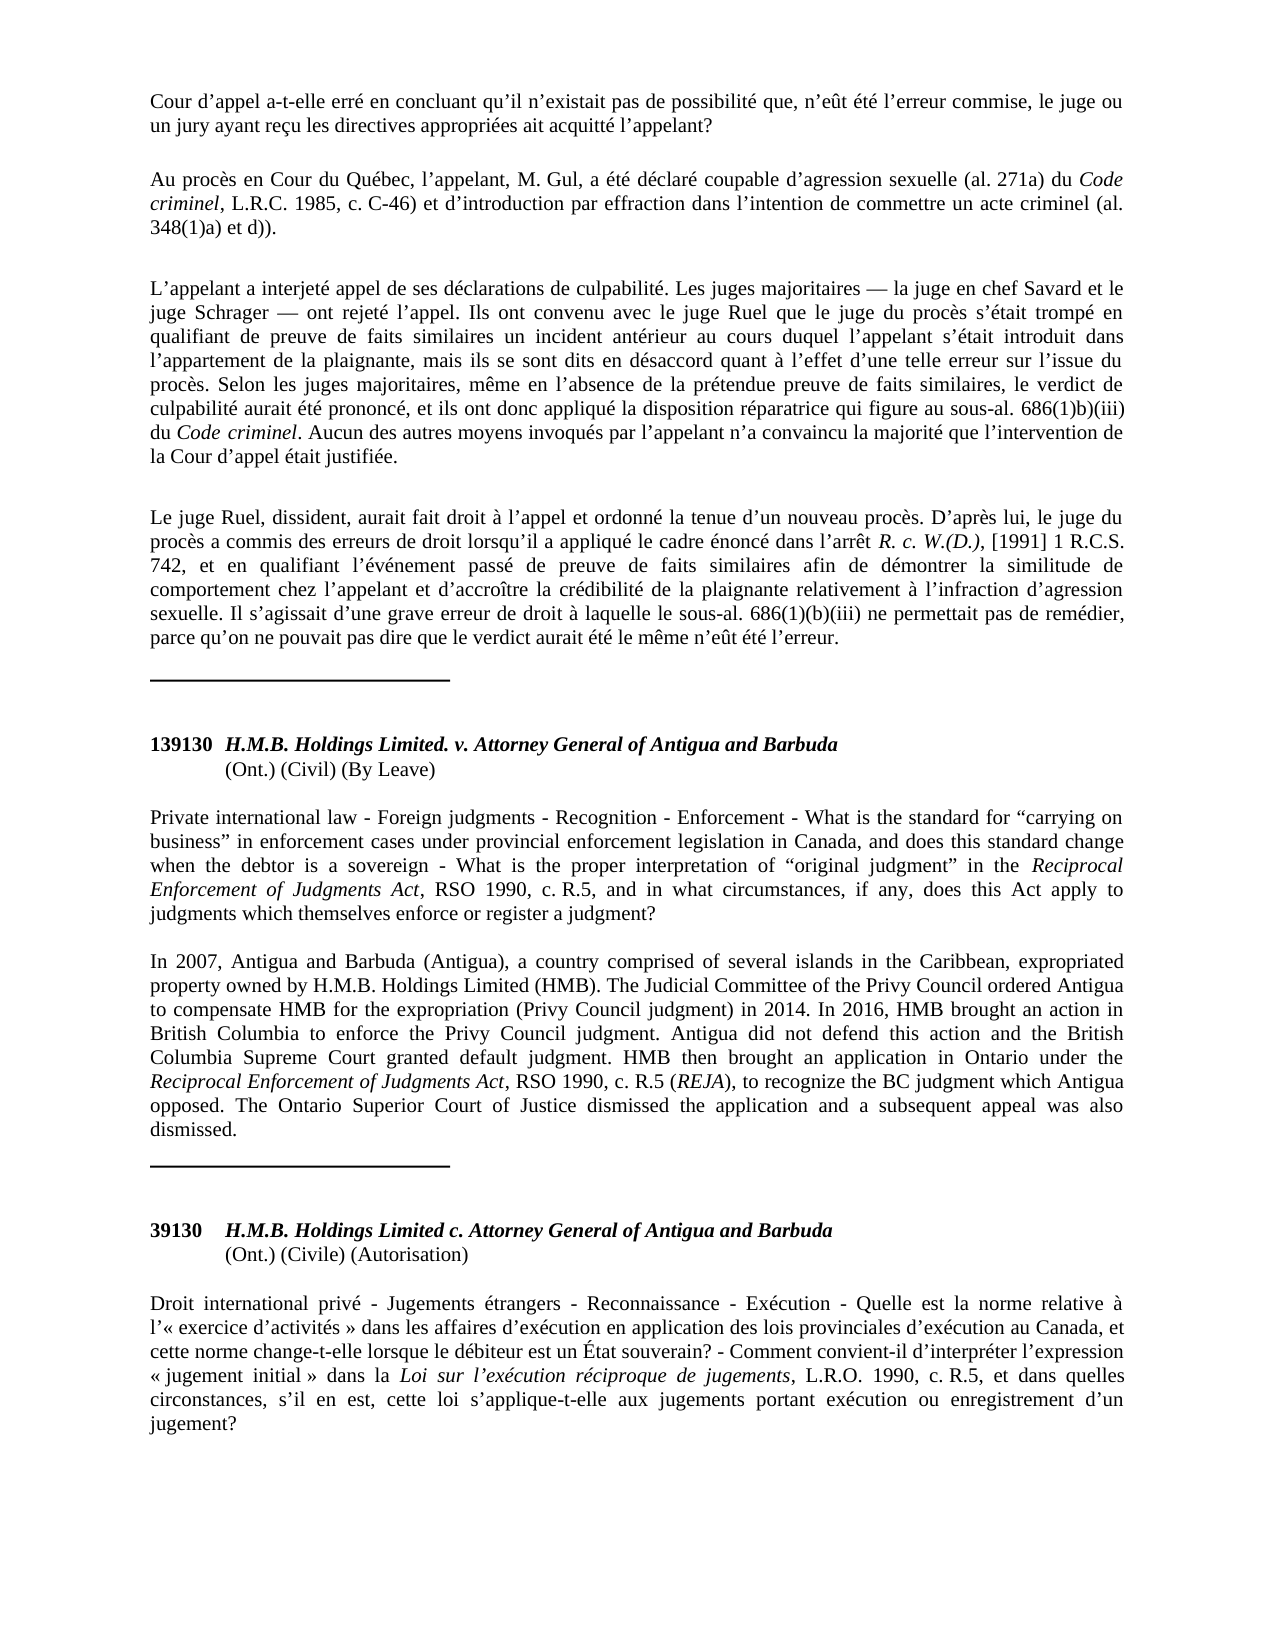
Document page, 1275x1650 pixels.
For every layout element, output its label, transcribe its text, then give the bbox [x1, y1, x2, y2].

text Le juge Ruel, dissident, aurait fait droit à l’appel et ordonné la tenue d’un nouveau procès. D’après lui, le juge du procès a commis des erreurs de droit lorsqu’il a appliqué le cadre énoncé dans l’arrêt R. c. W.(D.), [1991] 1 R.C.S. 742, et en qualifiant l’événement passé de preuve de faits similaires afin de démontrer la similitude de comportement chez l’appelant et d’accroître la crédibilité de la plaignante relativement à l’infraction d’agression sexuelle. Il s’agissait d’une grave erreur de droit à laquelle le sous-al. 686(1)(b)(iii) ne permettait pas de remédier, parce qu’on ne pouvait pas dire que le verdict aurait été le même n’eût été l’erreur. [150, 505, 1125, 649]
text In 2007, Antigua and Barbuda (Antigua), a country comprised of several islands in the Caribbean, expropriated property owned by H.M.B. Holdings Limited (HMB). The Judicial Committee of the Privy Council ordered Antigua to compensate HMB for the expropriation (Privy Council judgment) in 2014. In 2016, HMB brought an action in British Columbia to enforce the Privy Council judgment. Antigua did not defend this action and the British Columbia Supreme Court granted default judgment. HMB then brought an application in Ontario under the Reciprocal Enforcement of Judgments Act, RSO 1990, c. R.5 (REJA), to recognize the BC judgment which Antigua opposed. The Ontario Superior Court of Justice dismissed the application and a subsequent appeal was also dismissed. [150, 949, 1125, 1141]
text Droit international privé - Jugements étrangers - Reconnaissance - Exécution - Quelle est la norme relative à l’« exercice d’activités » dans les affaires d’exécution en application des lois provinciales d’exécution au Canada, et cette norme change-t-elle lorsque le débiteur est un État souverain? - Comment convient-il d’interpréter l’expression « jugement initial » dans la Loi sur l’exécution réciproque de jugements, L.R.O. 1990, c. R.5, et dans quelles circonstances, s’il en est, cette loi s’applique-t-elle aux jugements portant exécution ou enregistrement d’un jugement? [150, 1291, 1125, 1435]
text 39130 H.M.B. Holdings Limited c. Attorney General of Antigua and Barbuda [150, 1218, 1125, 1242]
text (Ont.) (Civil) (By Leave) [225, 756, 1125, 781]
text L’appelant a interjeté appel de ses déclarations de culpabilité. Les juges majoritaires — la juge en chef Savard et le juge Schrager — ont rejeté l’appel. Ils ont convenu avec le juge Ruel que le juge du procès s’était trompé en qualifiant de preuve de faits similaires un incident antérieur au cours duquel l’appelant s’était introduit dans l’appartement de la plaignante, mais ils se sont dits en désaccord quant à l’effet d’une telle erreur sur l’issue du procès. Selon les juges majoritaires, même en l’absence de la prétendue preuve de faits similaires, le verdict de culpabilité aurait été prononcé, et ils ont donc appliqué la disposition réparatrice qui figure au sous-al. 686(1)b)(iii) du Code criminel. Aucun des autres moyens invoqués par l’appelant n’a convaincu la majorité que l’intervention de la Cour d’appel était justifiée. [150, 276, 1125, 468]
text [150, 89, 1125, 137]
text (Ont.) (Civile) (Autorisation) [150, 1242, 1125, 1266]
text Private international law - Foreign judgments - Recognition - Enforcement - What is the standard for “carrying on business” in enforcement cases under provincial enforcement legislation in Canada, and does this standard change when the debtor is a sovereign - What is the proper interpretation of “original judgment” in the Reciprocal Enforcement of Judgments Act, RSO 1990, c. R.5, and in what circumstances, if any, does this Act apply to judgments which themselves enforce or register a judgment? [150, 804, 1125, 925]
text Au procès en Cour du Québec, l’appelant, M. Gul, a été déclaré coupable d’agression sexuelle (al. 271a) du Code criminel, L.R.C. 1985, c. C-46) et d’introduction par effraction dans l’intention de commettre un acte criminel (al. 348(1)a) et d)). [150, 167, 1125, 239]
text 39130 H.M.B. Holdings Limited. v. Attorney General of Antigua and Barbuda [150, 732, 1125, 756]
